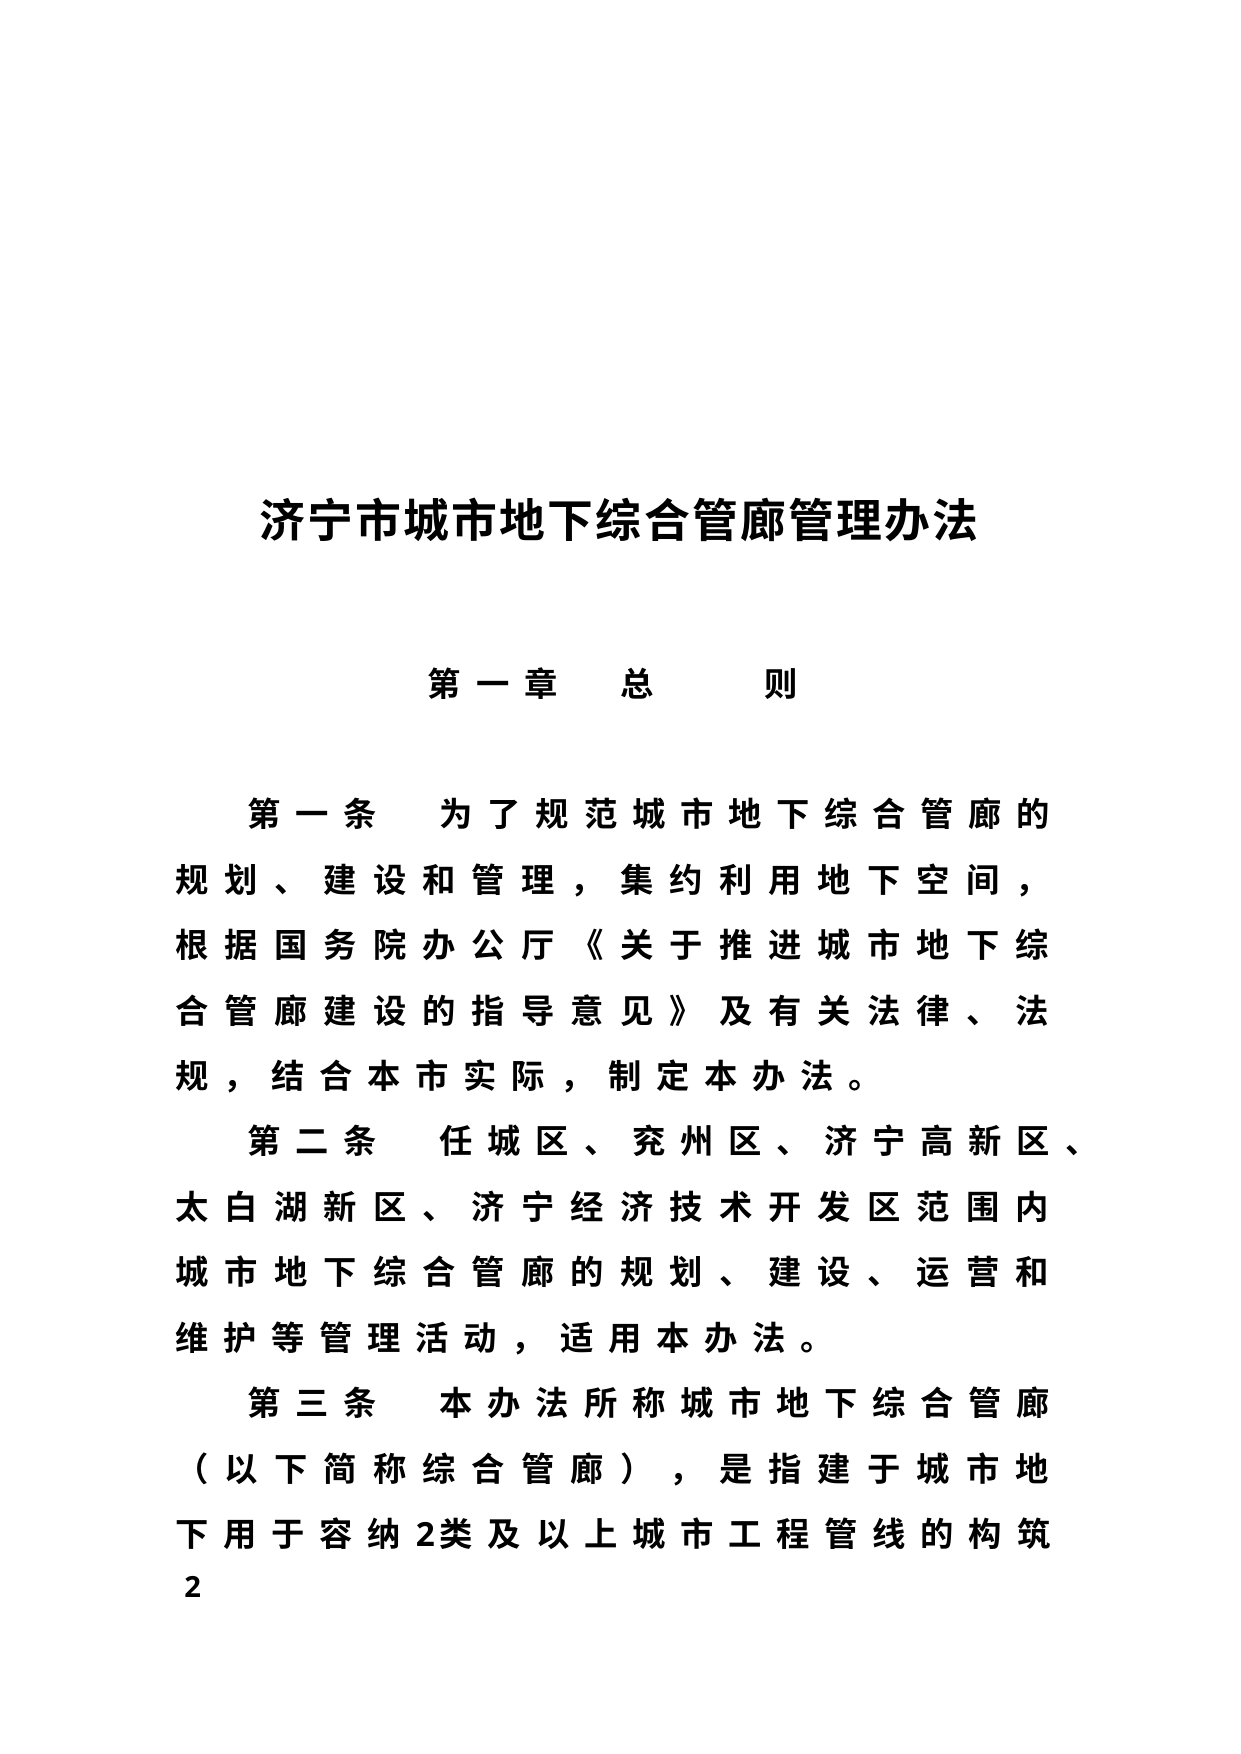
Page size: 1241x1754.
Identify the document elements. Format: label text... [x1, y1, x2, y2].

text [175, 1368, 1065, 1564]
text 第一条 为了规范城市地下综合管廊的规划、建设和管理，集约利用地下空间，根据国务院办公厅《关于推进城市地下综合管廊建设的指导意见》及有关法律、法规，结合本市实际，制定本办法。 [175, 779, 1065, 1107]
text 济宁市城市地下综合管廊管理办法 [175, 452, 1065, 583]
text 第二条 任城区、兖州区、济宁高新区、太白湖新区、济宁经济技术开发区范围内城市地下综合管廊的规划、建设、运营和维护等管理活动，适用本办法。 [175, 1107, 1065, 1368]
text 第一章 总 则 [175, 649, 1065, 714]
